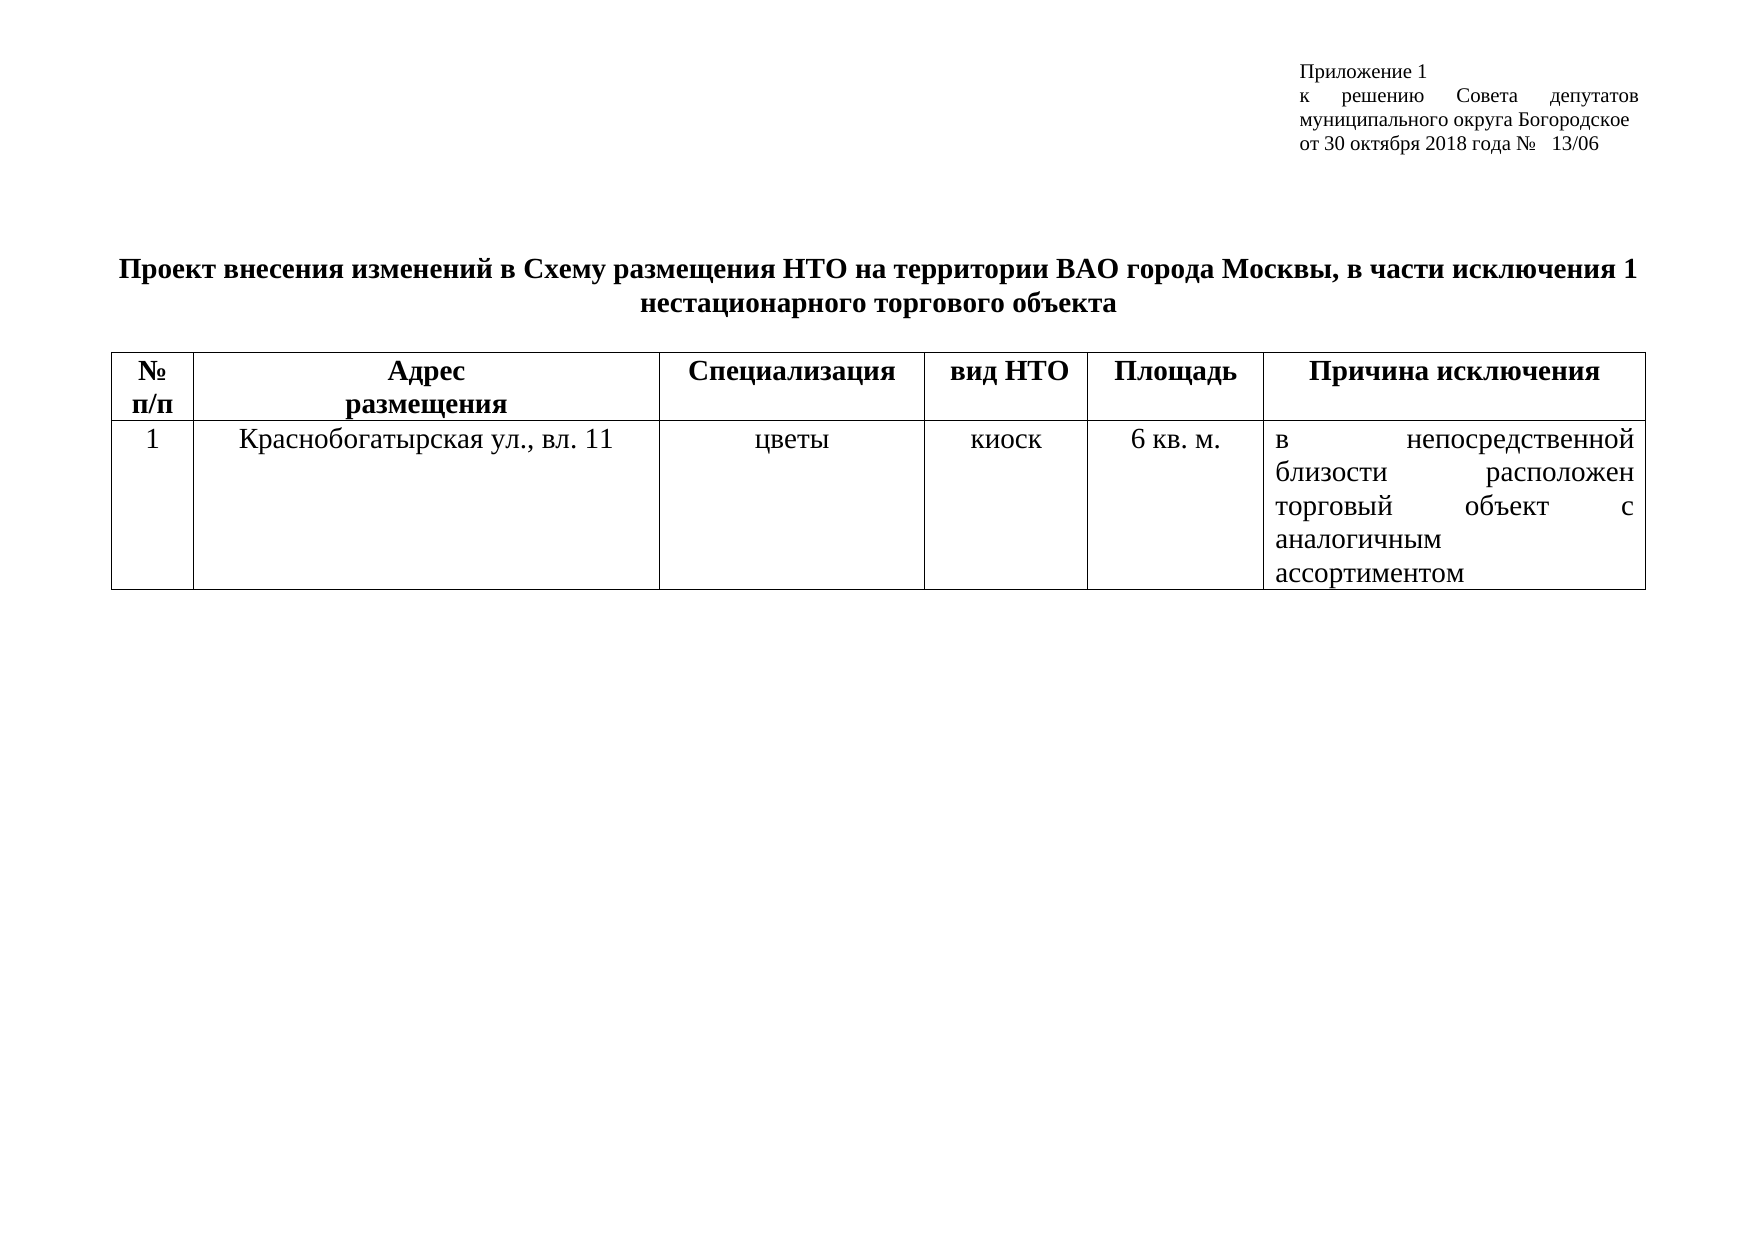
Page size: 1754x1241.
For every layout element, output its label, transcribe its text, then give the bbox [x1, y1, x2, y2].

table_header вид НТО [925, 353, 1087, 420]
table_header Площадь [1088, 353, 1263, 420]
table_cell в непосредственной близости расположен торговый объект с аналогичным ассортиментом [1264, 421, 1645, 589]
table_header Причина исключения [1264, 353, 1645, 420]
table_cell 1 [112, 421, 193, 589]
table_cell цветы [660, 421, 924, 589]
text Проект внесения изменений в Схему размещения НТО на территории ВАО города Москвы, в части исключения 1 нестационарного торгового объекта [118, 251, 1639, 318]
table_header Адрес размещения [194, 353, 659, 420]
table_cell 6 кв. м. [1088, 421, 1263, 589]
table_header Специализация [660, 353, 924, 420]
text к решению Совета депутатов муниципального округа Богородское [1299, 83, 1639, 131]
text Приложение 1 [1299, 59, 1639, 83]
table_cell киоск [925, 421, 1087, 589]
table_header № п/п [112, 353, 193, 420]
table_cell Краснобогатырская ул., вл. 11 [194, 421, 659, 589]
text от 30 октября 2018 года № 13/06 [1299, 131, 1639, 155]
